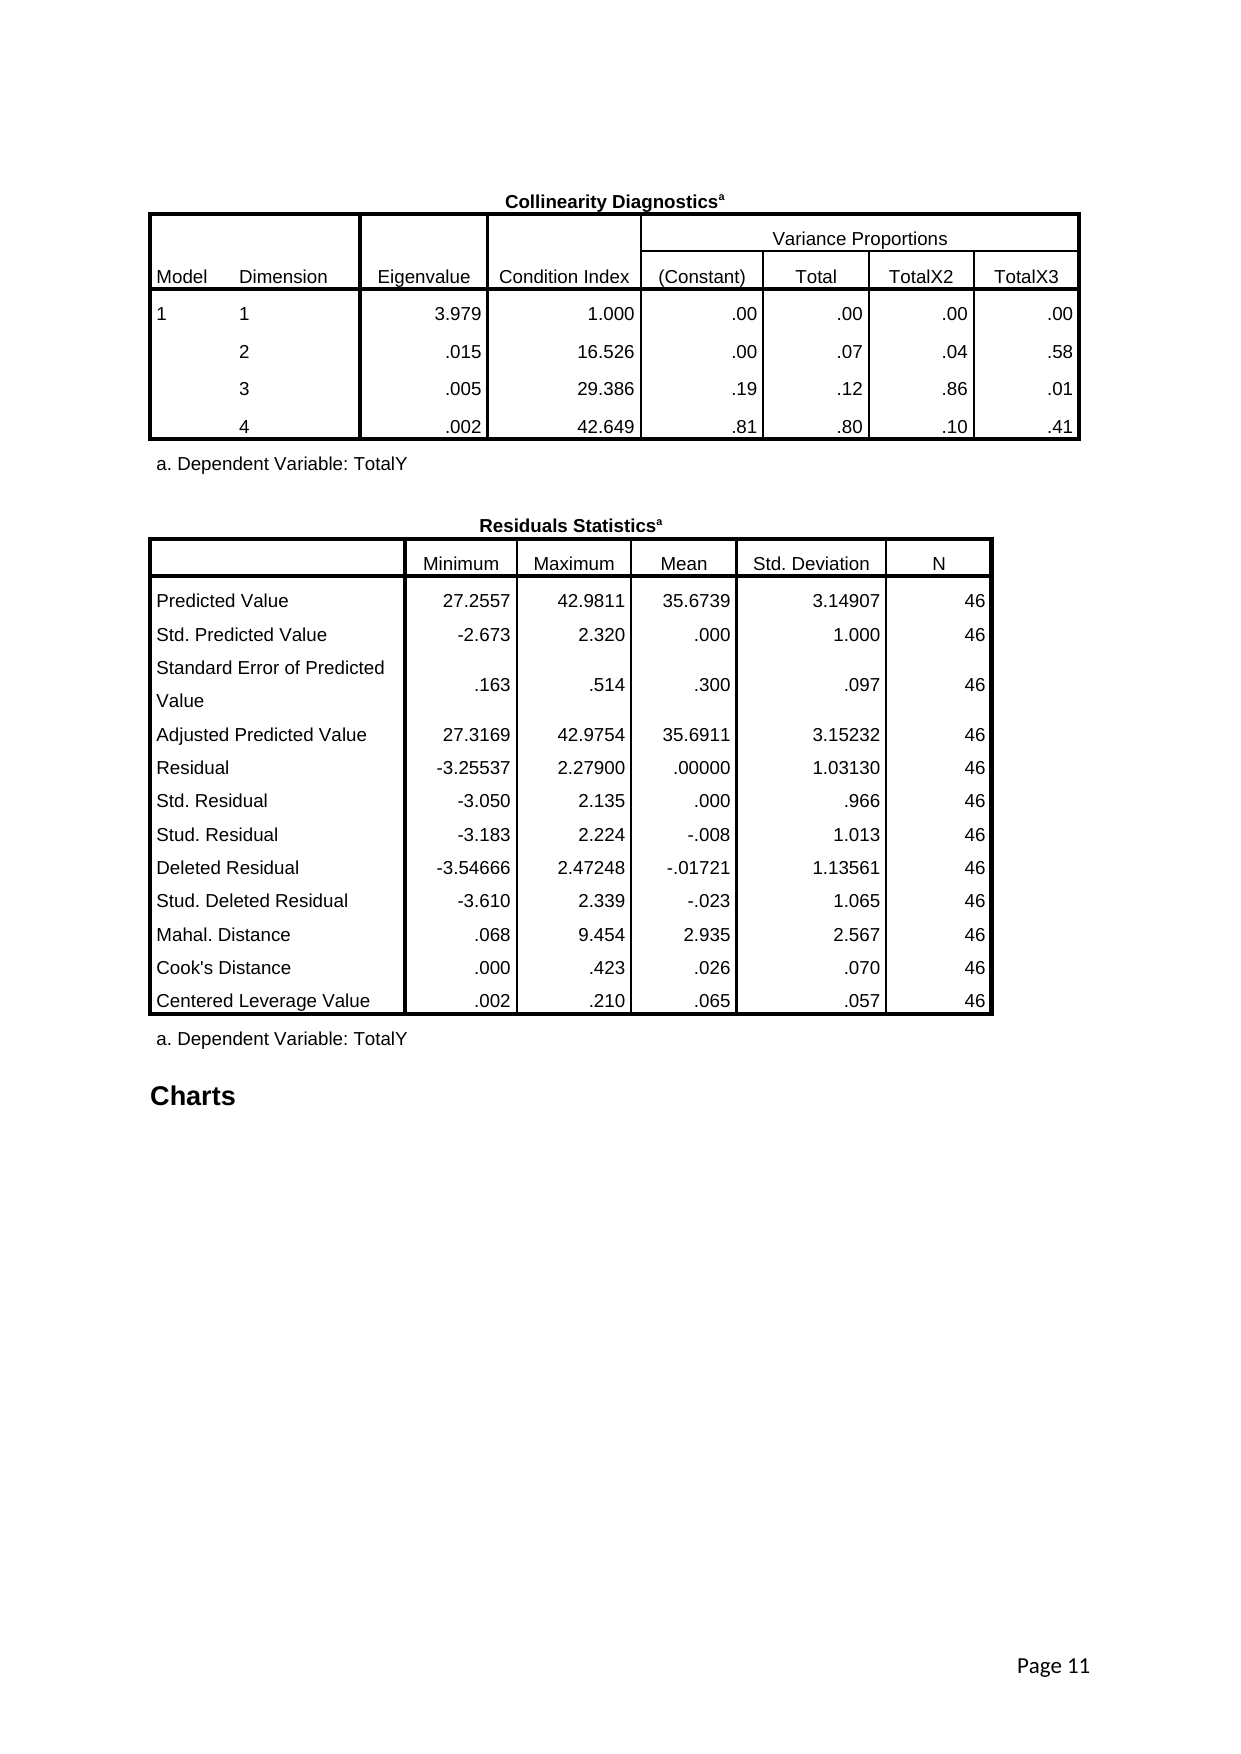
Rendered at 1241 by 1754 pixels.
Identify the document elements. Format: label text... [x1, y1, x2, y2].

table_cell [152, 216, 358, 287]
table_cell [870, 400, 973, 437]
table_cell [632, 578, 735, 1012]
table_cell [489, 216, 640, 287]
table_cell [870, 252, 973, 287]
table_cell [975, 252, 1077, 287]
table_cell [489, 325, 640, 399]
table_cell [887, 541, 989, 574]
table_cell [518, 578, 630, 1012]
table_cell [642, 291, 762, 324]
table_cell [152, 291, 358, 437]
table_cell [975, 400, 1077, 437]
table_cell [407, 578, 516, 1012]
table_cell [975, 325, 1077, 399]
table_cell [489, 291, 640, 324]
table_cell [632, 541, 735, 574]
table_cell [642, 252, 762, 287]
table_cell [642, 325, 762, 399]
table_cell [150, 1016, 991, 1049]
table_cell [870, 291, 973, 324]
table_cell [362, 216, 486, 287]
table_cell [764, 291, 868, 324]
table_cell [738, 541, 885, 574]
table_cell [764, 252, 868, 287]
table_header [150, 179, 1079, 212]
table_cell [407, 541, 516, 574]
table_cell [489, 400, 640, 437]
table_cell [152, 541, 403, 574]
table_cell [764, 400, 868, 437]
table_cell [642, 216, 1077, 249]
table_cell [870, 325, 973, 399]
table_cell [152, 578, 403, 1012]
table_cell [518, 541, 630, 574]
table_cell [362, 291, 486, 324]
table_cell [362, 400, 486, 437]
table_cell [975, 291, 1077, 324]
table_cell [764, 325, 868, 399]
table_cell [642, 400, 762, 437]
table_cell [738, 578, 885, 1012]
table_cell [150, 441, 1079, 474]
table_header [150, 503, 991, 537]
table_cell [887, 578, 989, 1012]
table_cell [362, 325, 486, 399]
text Charts [150, 1080, 1090, 1112]
